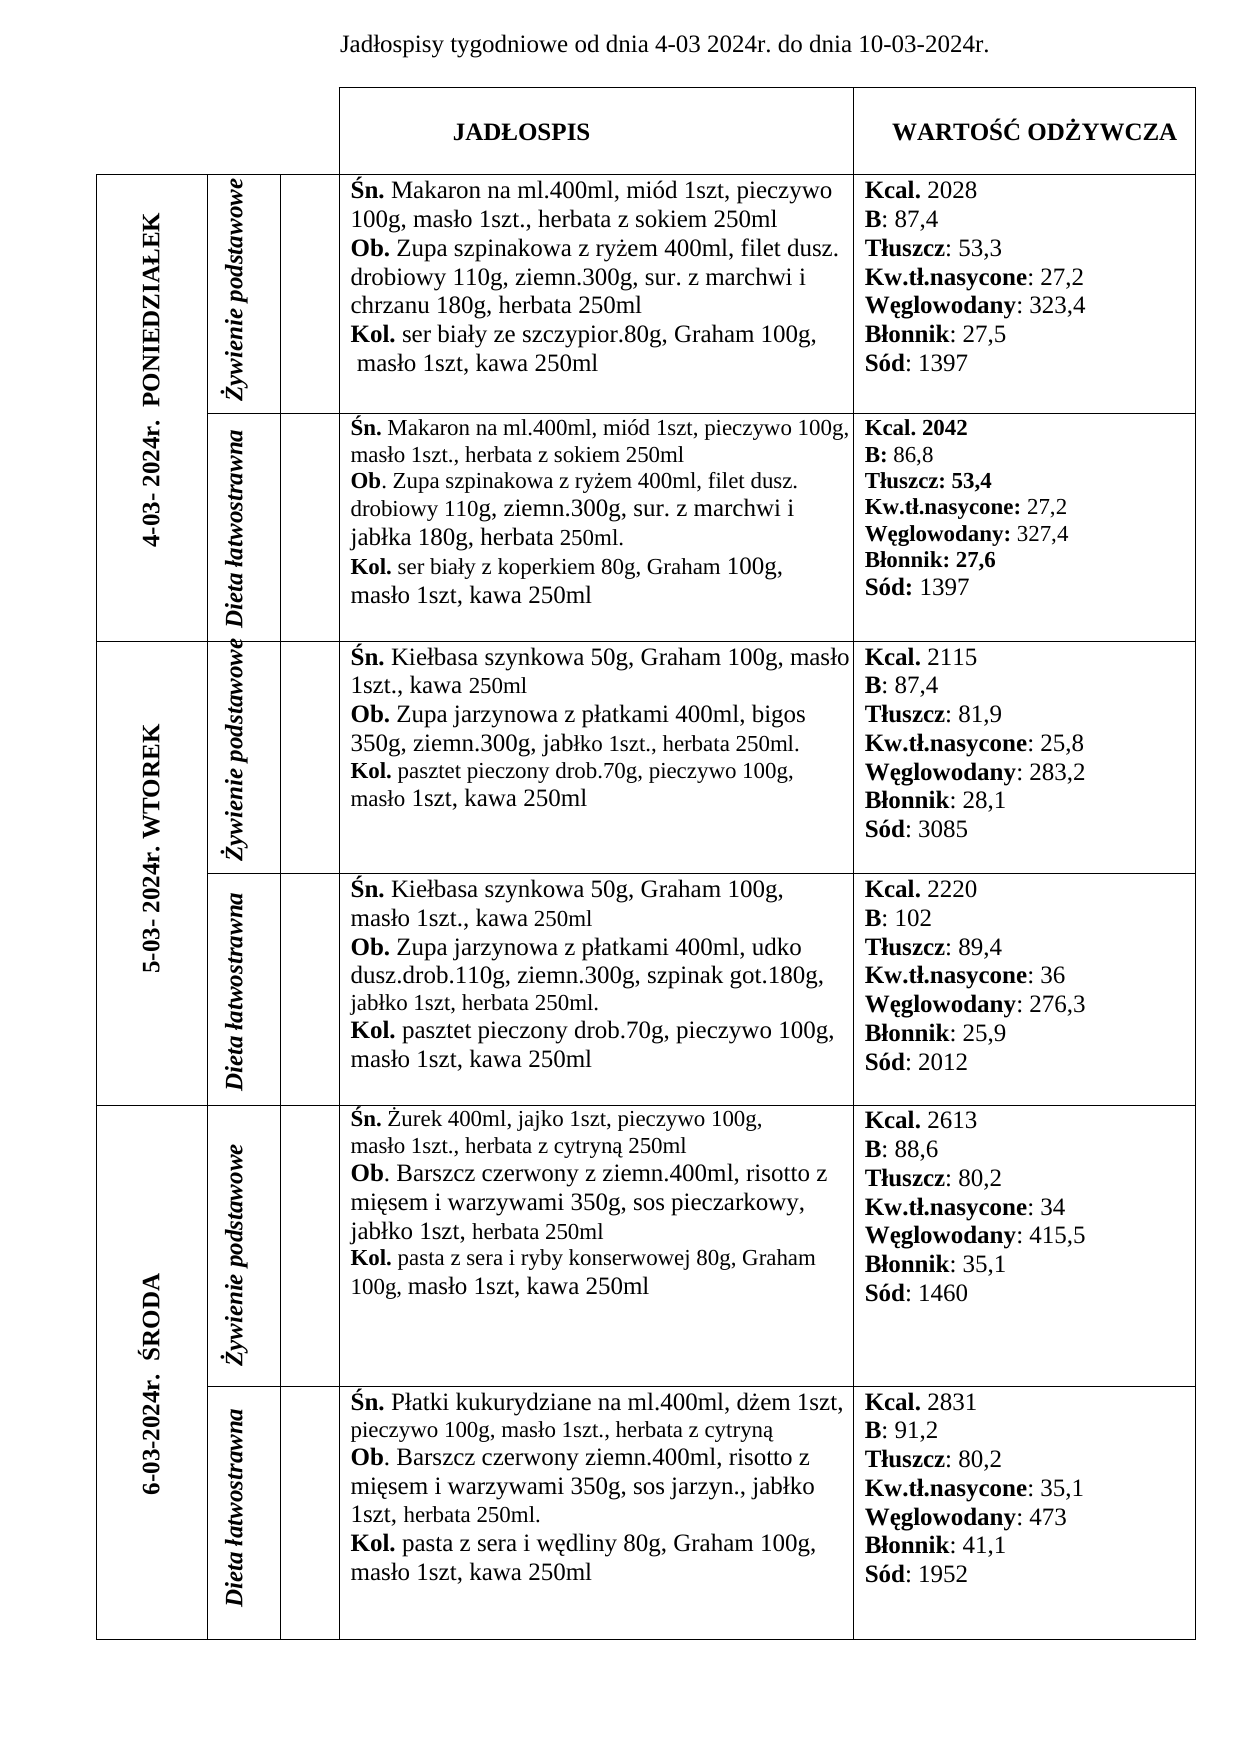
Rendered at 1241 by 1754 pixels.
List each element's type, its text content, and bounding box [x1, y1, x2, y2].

table_cell [281, 1106, 339, 1386]
table_cell Śn. Makaron na ml.400ml, miód 1szt, pieczywo 100g, masło 1szt., herbata z sokiem 250ml Ob. Zupa szpinakowa z ryżem 400ml, filet dusz. drobiowy 110g, ziemn.300g, sur. z marchwi i chrzanu 180g, herbata 250ml Kol. ser biały ze szczypior.80g, Graham 100g, masło 1szt, kawa 250ml [340, 175, 853, 413]
table_cell Śn. Makaron na ml.400ml, miód 1szt, pieczywo 100g, masło 1szt., herbata z sokiem 250ml Ob. Zupa szpinakowa z ryżem 400ml, filet dusz. drobiowy 110g, ziemn.300g, sur. z marchwi i jabłka 180g, herbata 250ml. Kol. ser biały z koperkiem 80g, Graham 100g, masło 1szt, kawa 250ml [340, 414, 853, 641]
table_cell Kcal. 2831 B: 91,2 Tłuszcz: 80,2 Kw.tł.nasycone: 35,1 Węglowodany: 473 Błonnik: 41,1 Sód: 1952 [854, 1387, 1195, 1638]
table_cell [281, 1387, 339, 1638]
table_cell Śn. Płatki kukurydziane na ml.400ml, dżem 1szt, pieczywo 100g, masło 1szt., herbata z cytryną Ob. Barszcz czerwony ziemn.400ml, risotto z mięsem i warzywami 350g, sos jarzyn., jabłko 1szt, herbata 250ml. Kol. pasta z sera i wędliny 80g, Graham 100g, masło 1szt, kawa 250ml [340, 1387, 853, 1638]
table_cell Śn. Kiełbasa szynkowa 50g, Graham 100g, masło 1szt., kawa 250ml Ob. Zupa jarzynowa z płatkami 400ml, bigos 350g, ziemn.300g, jabłko 1szt., herbata 250ml. Kol. pasztet pieczony drob.70g, pieczywo 100g, masło 1szt, kawa 250ml [340, 642, 853, 873]
table_cell [281, 414, 339, 641]
table_cell Śn. Kiełbasa szynkowa 50g, Graham 100g, masło 1szt., kawa 250ml Ob. Zupa jarzynowa z płatkami 400ml, udko dusz.drob.110g, ziemn.300g, szpinak got.180g, jabłko 1szt, herbata 250ml. Kol. pasztet pieczony drob.70g, pieczywo 100g, masło 1szt, kawa 250ml [340, 874, 853, 1104]
table_cell Żywienie podstawowe [208, 1106, 280, 1386]
table_cell Żywienie podstawowe [208, 642, 280, 873]
table_cell Dieta łatwostrawna [208, 414, 280, 641]
table_cell Śn. Żurek 400ml, jajko 1szt, pieczywo 100g, masło 1szt., herbata z cytryną 250ml Ob. Barszcz czerwony z ziemn.400ml, risotto z mięsem i warzywami 350g, sos pieczarkowy, jabłko 1szt, herbata 250ml Kol. pasta z sera i ryby konserwowej 80g, Graham 100g, masło 1szt, kawa 250ml [340, 1106, 853, 1386]
table_cell 4-03- 2024r. PONIEDZIAŁEK [97, 175, 207, 641]
text Jadłospisy tygodniowe od dnia 4-03 2024r. do dnia 10-03-2024r. [29, 29, 1240, 58]
table_header WARTOŚĆ ODŻYWCZA [854, 88, 1195, 174]
table_cell 6-03-2024r. ŚRODA [97, 1106, 207, 1638]
table_cell [281, 175, 339, 413]
table_cell Żywienie podstawowe [208, 175, 280, 413]
table_cell [281, 642, 339, 873]
table_cell Kcal. 2220 B: 102 Tłuszcz: 89,4 Kw.tł.nasycone: 36 Węglowodany: 276,3 Błonnik: 25,9 Sód: 2012 [854, 874, 1195, 1104]
table_cell Kcal. 2613 B: 88,6 Tłuszcz: 80,2 Kw.tł.nasycone: 34 Węglowodany: 415,5 Błonnik: 35,1 Sód: 1460 [854, 1106, 1195, 1386]
table_cell Kcal. 2042 B: 86,8 Tłuszcz: 53,4 Kw.tł.nasycone: 27,2 Węglowodany: 327,4 Błonnik: 27,6 Sód: 1397 [854, 414, 1195, 641]
table_cell 5-03- 2024r. WTOREK [97, 642, 207, 1104]
table_header JADŁOSPIS [340, 88, 853, 174]
table_cell Dieta łatwostrawna [208, 874, 280, 1104]
table_cell Dieta łatwostrawna [208, 1387, 280, 1638]
table_cell Kcal. 2028 B: 87,4 Tłuszcz: 53,3 Kw.tł.nasycone: 27,2 Węglowodany: 323,4 Błonnik: 27,5 Sód: 1397 [854, 175, 1195, 413]
table_cell Kcal. 2115 B: 87,4 Tłuszcz: 81,9 Kw.tł.nasycone: 25,8 Węglowodany: 283,2 Błonnik: 28,1 Sód: 3085 [854, 642, 1195, 873]
table_cell [281, 874, 339, 1104]
